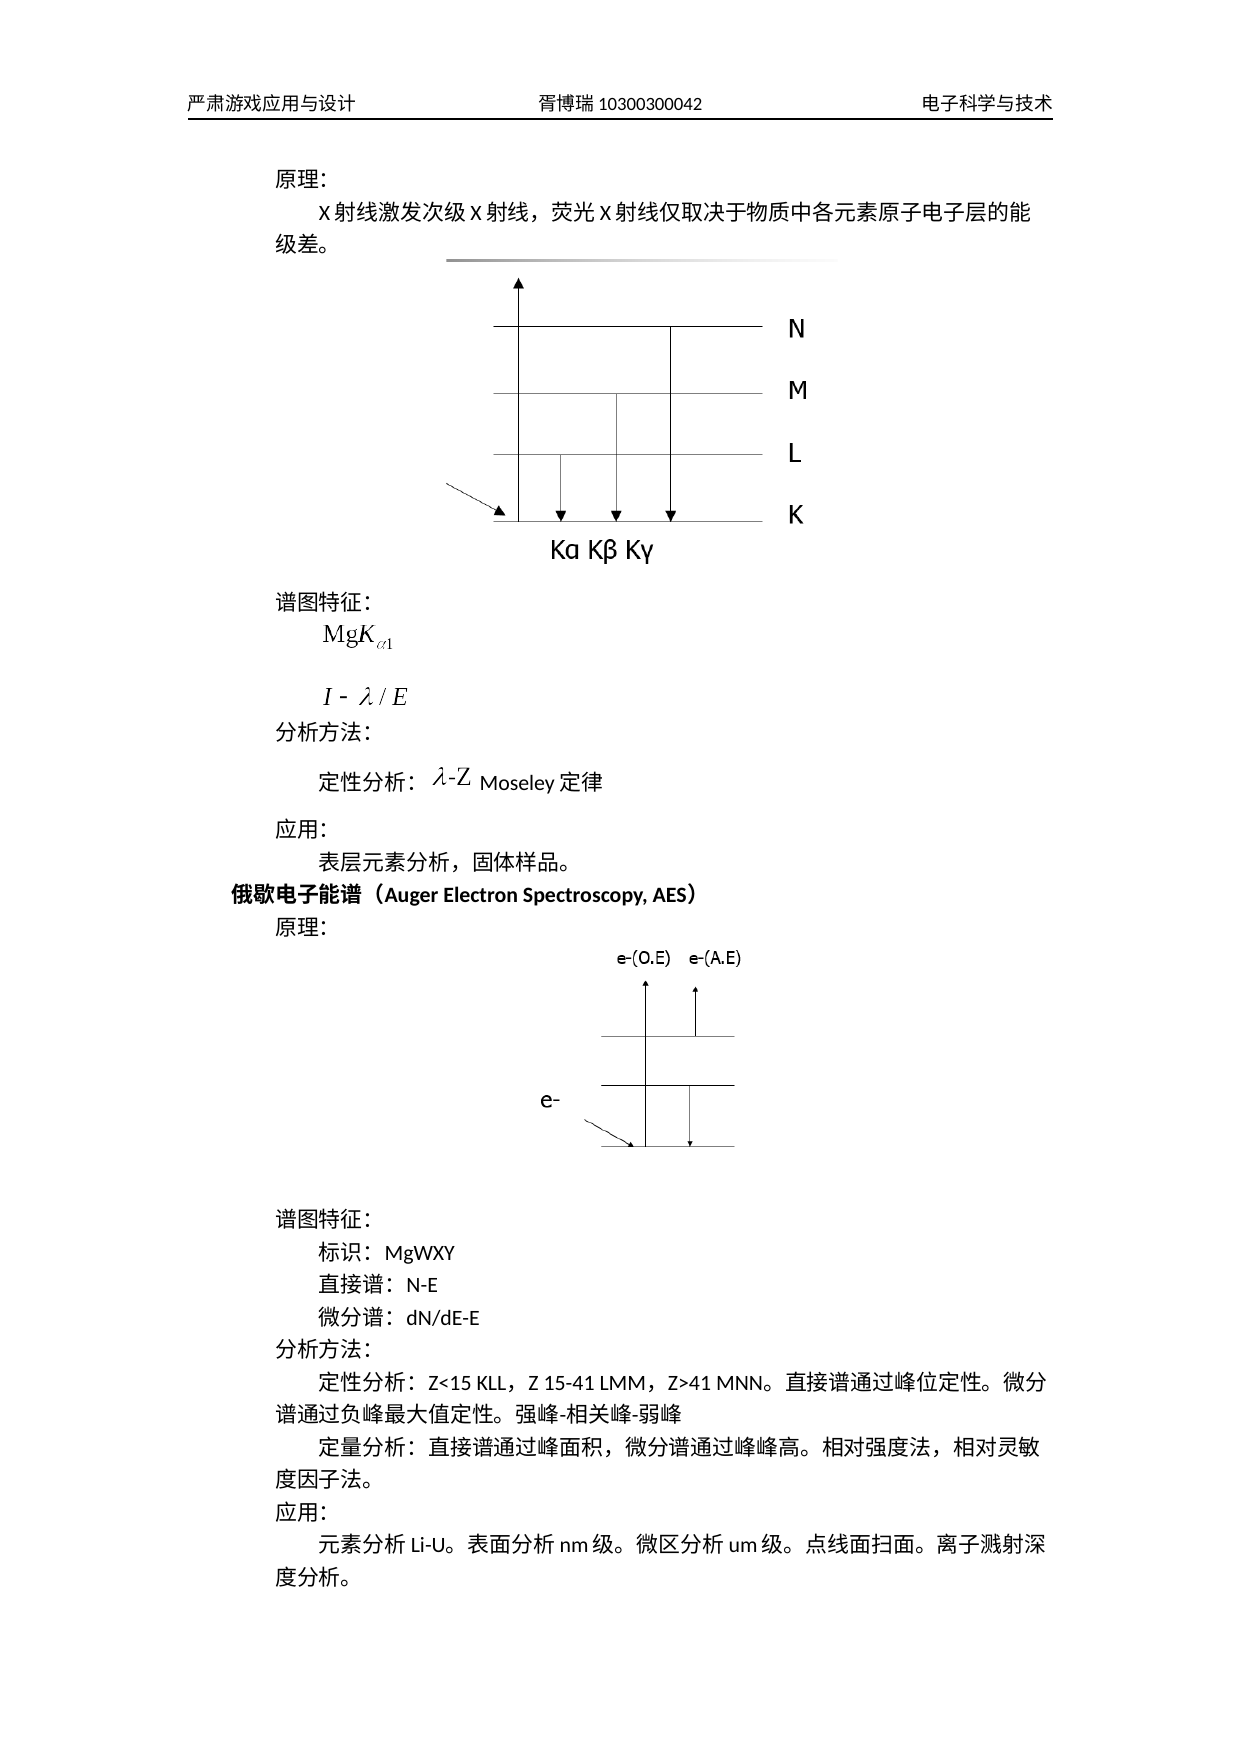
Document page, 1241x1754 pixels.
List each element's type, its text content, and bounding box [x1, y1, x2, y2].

text 直接谱：N-E [231, 1267, 1053, 1299]
text X射线激发次级X射线，荧光X射线仅取决于物质中各元素原子电子层的能级差。 [275, 194, 1053, 259]
text 标识：MgWXY [231, 1234, 1053, 1267]
text 应用： [231, 1494, 1053, 1527]
text 谱图特征： [231, 1202, 1053, 1234]
text 分析方法： [231, 714, 1053, 747]
text 原理： [231, 162, 1053, 194]
text 元素分析Li-U。表面分析nm级。微区分析um级。点线面扫面。离子溅射深度分析。 [275, 1527, 1053, 1592]
text 原理： [231, 909, 1053, 942]
text 微分谱：dN/dE-E [231, 1299, 1053, 1332]
text 表层元素分析，固体样品。 [231, 844, 1053, 877]
text 应用： [231, 812, 1053, 844]
picture [446, 259, 838, 567]
text 谱图特征： [231, 584, 1053, 617]
text 定性分析：Z<15 KLL，Z 15-41 LMM，Z>41 MNN。直接谱通过峰位定性。微分谱通过负峰最大值定性。强峰-相关峰-弱峰 [275, 1364, 1053, 1429]
text 分析方法： [231, 1332, 1053, 1364]
text 定性分析： Moseley定律 [231, 747, 1053, 812]
text 俄歇电子能谱（Auger Electron Spectroscopy, AES） [231, 877, 1053, 909]
text 定量分析：直接谱通过峰面积，微分谱通过峰峰高。相对强度法，相对灵敏度因子法。 [275, 1429, 1053, 1494]
picture [539, 942, 745, 1186]
